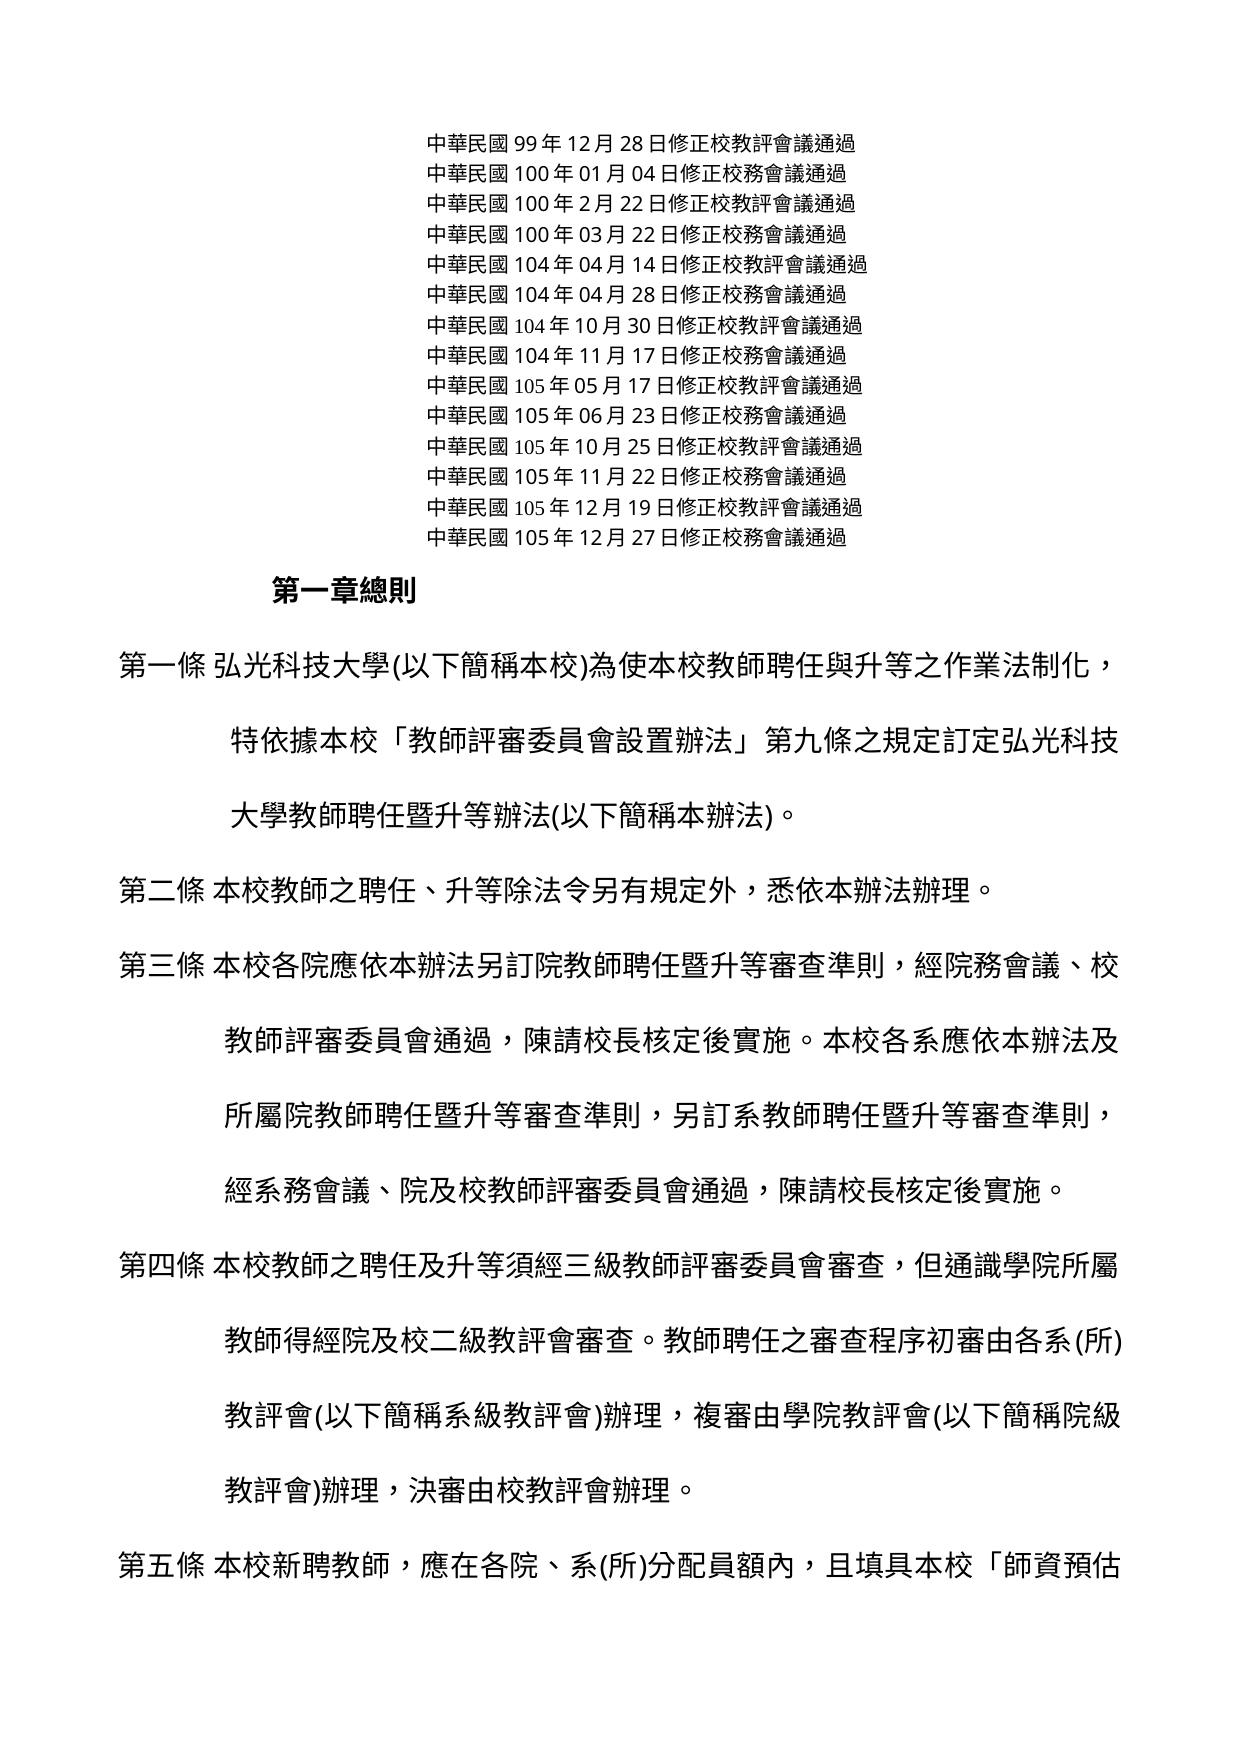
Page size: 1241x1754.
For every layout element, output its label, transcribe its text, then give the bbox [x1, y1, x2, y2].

text 修正校務會議通過 [160, 278, 1122, 309]
text 修正校務會議通過 [160, 218, 1122, 248]
text 修正校教評會議通過 [160, 188, 1122, 218]
text 修正校教評會議通過 [160, 248, 1122, 278]
text 修正校務會議通過 [160, 157, 1122, 188]
text 中華民國105年10月25日修正校教評會議通過 [160, 430, 1122, 460]
text 中華民國104年10月30日修正校教評會議通過 [160, 309, 1122, 339]
text 第三條 本校各院應依本辦法另訂院教師聘任暨升等審查準則，經院務會議、校教師評審委員會通過，陳請校長核定後實施。本校各系應依本辦法及所屬院教師聘任暨升等審查準則，另訂系教師聘任暨升等審查準則，經系務會議、院及校教師評審委員會通過，陳請校長核定後實施。 [118, 926, 1122, 1226]
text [117, 1526, 1122, 1601]
text 中華民國104年11月17日修正校務會議通過 [160, 339, 1122, 369]
text 第一章總則 [118, 551, 1122, 626]
text 中華民國105年12月27日修正校務會議通過 [160, 521, 1122, 551]
text 中華民國105年12月19日修正校教評會議通過 [160, 491, 1122, 521]
text 修正校教評會議通過 [160, 127, 1122, 157]
text 第四條 本校教師之聘任及升等須經三級教師評審委員會審查，但通識學院所屬教師得經院及校二級教評會審查。教師聘任之審查程序初審由各系(所)教評會(以下簡稱系級教評會)辦理，複審由學院教評會(以下簡稱院級教評會)辦理，決審由校教評會辦理。 [118, 1226, 1122, 1526]
text 第一條 弘光科技大學(以下簡稱本校)為使本校教師聘任與升等之作業法制化，特依據本校「教師評審委員會設置辦法」第九條之規定訂定弘光科技大學教師聘任暨升等辦法(以下簡稱本辦法)。 [118, 626, 1122, 851]
text 第二條 本校教師之聘任、升等除法令另有規定外，悉依本辦法辦理。 [118, 851, 1122, 926]
text 中華民國105年11月22日修正校務會議通過 [160, 460, 1122, 491]
text 中華民國105年06月23日修正校務會議通過 [160, 400, 1122, 430]
text 中華民國105年05月17日修正校教評會議通過 [160, 369, 1122, 400]
